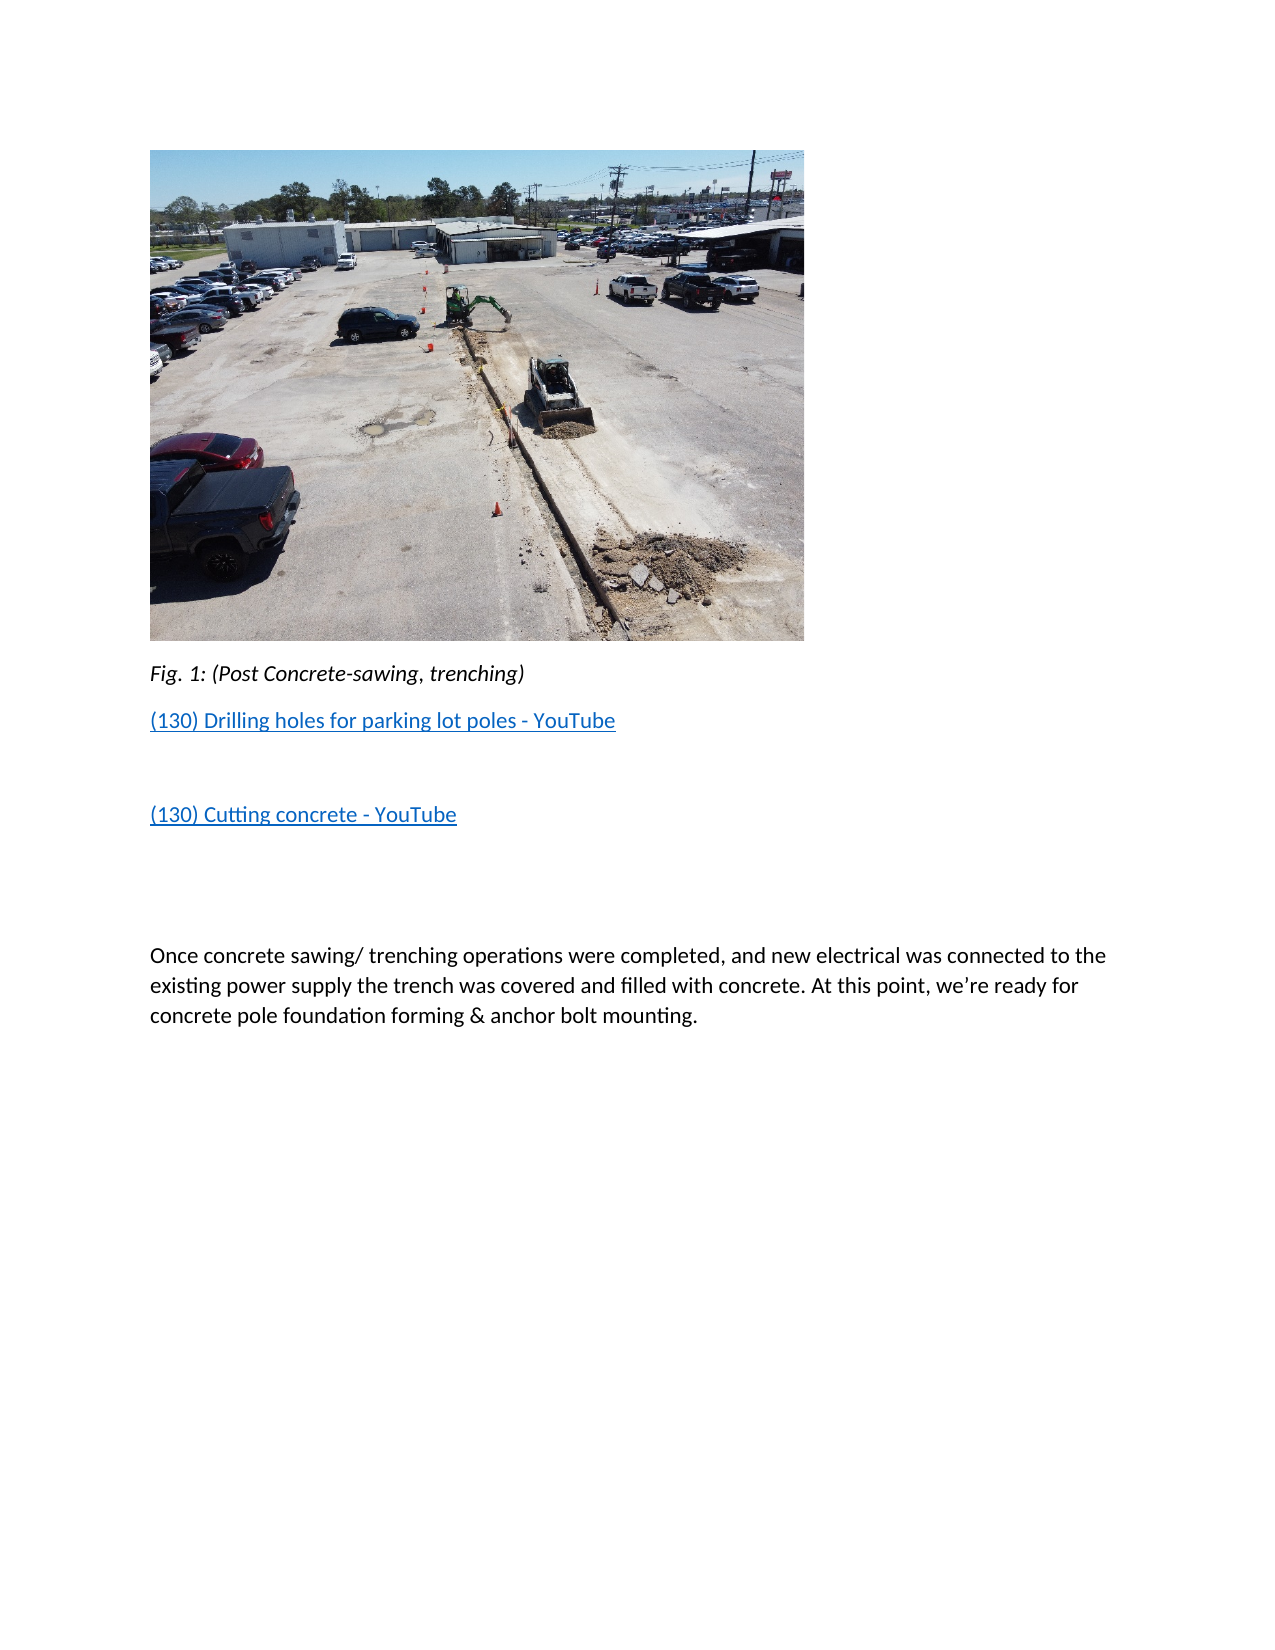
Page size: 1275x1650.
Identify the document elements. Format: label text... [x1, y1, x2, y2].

text (130) Drilling holes for parking lot poles - YouTube [150, 706, 1125, 734]
text Once concrete sawing/ trenching operations were completed, and new electrical was connected to the existing power supply the trench was covered and filled with concrete. At this point, we’re ready for concrete pole foundation forming & anchor bolt mounting. [150, 941, 1125, 1029]
text (130) Cutting concrete - YouTube [150, 800, 1125, 828]
picture [150, 150, 805, 641]
text Fig. 1: (Post Concrete-sawing, trenching) [150, 659, 1125, 687]
